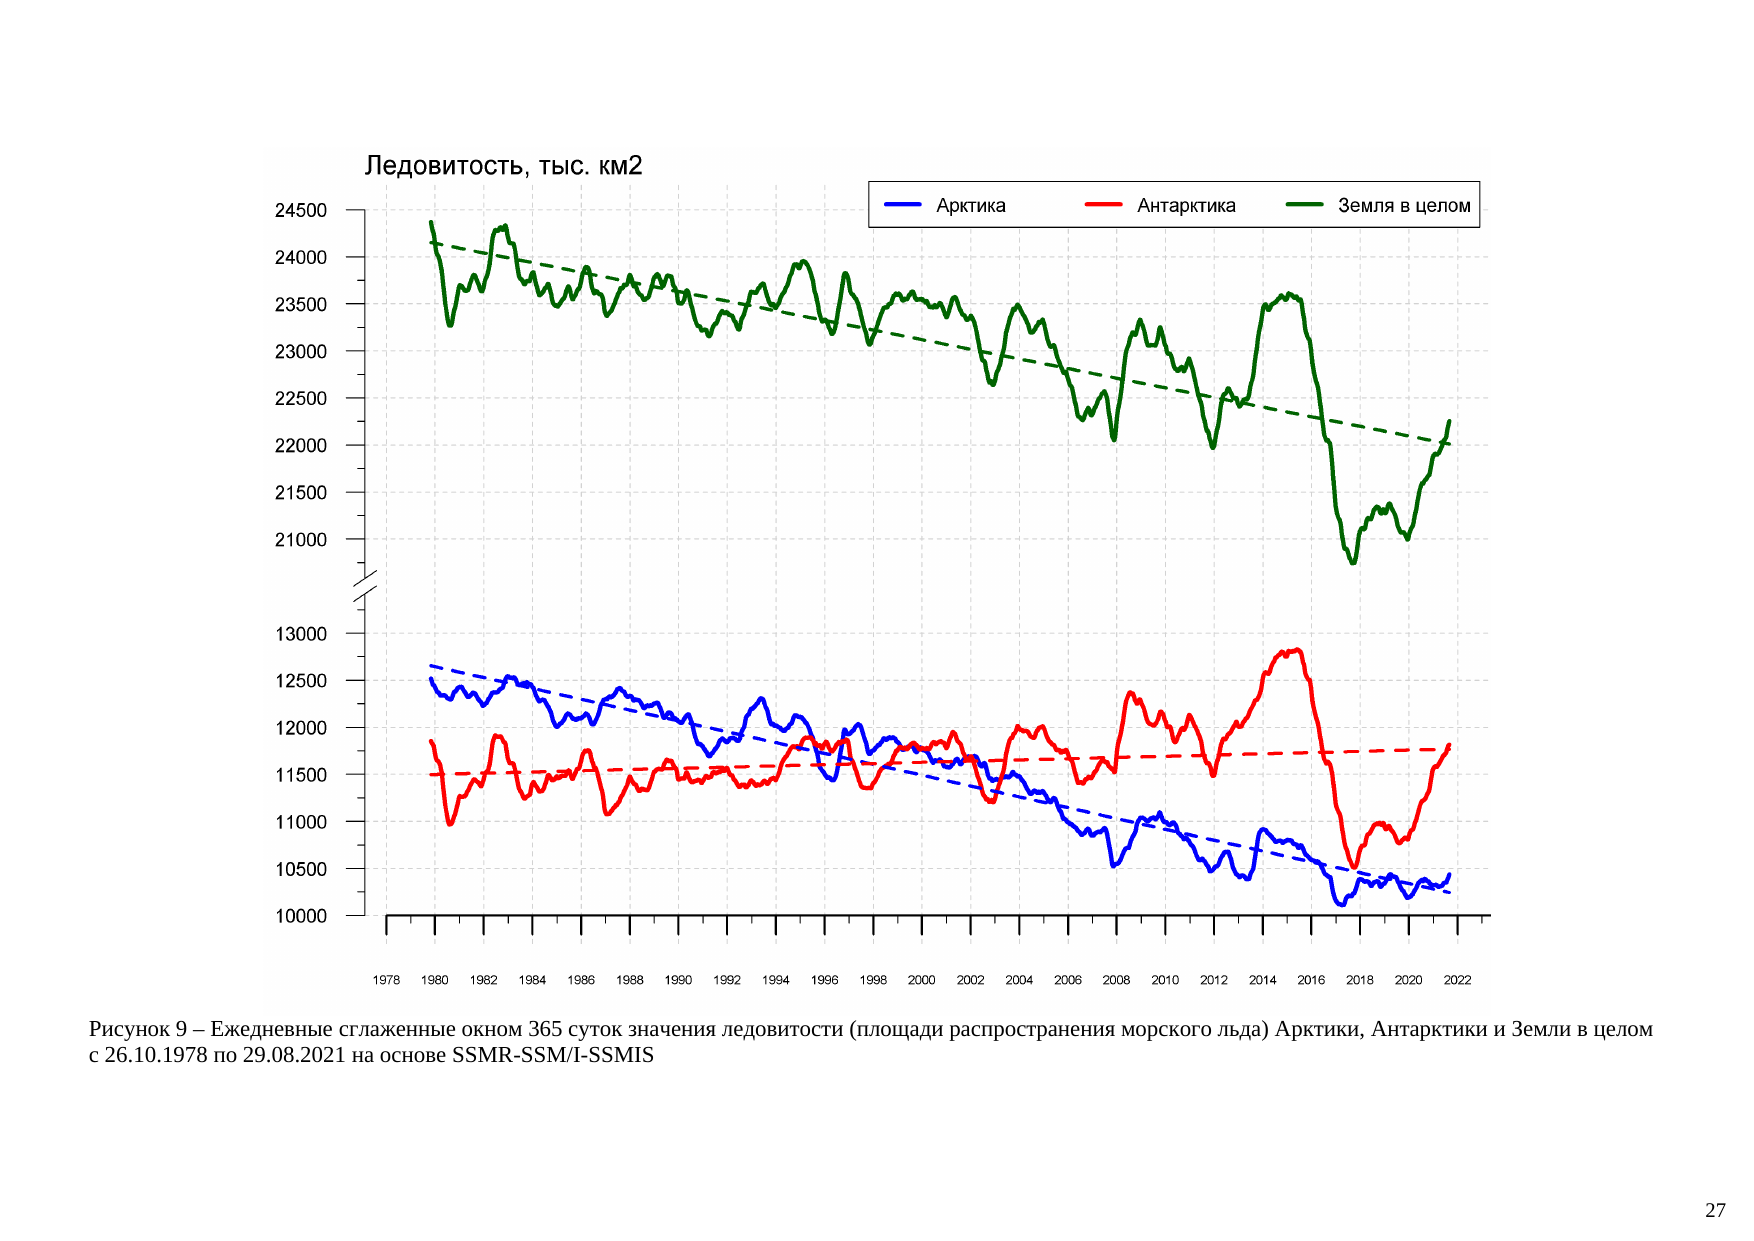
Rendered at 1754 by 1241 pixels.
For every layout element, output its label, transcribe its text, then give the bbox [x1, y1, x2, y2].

text Рисунок 9 – Ежедневные cглаженные окном 365 суток значения ледовитости (площади распространения морского льда) Арктики, Антарктики и Земли в целом с 26.10.1978 пo 29.08.2021 на основе SSMR-SSM/I-SSMIS [89, 1015, 1665, 1068]
picture [263, 147, 1491, 1016]
